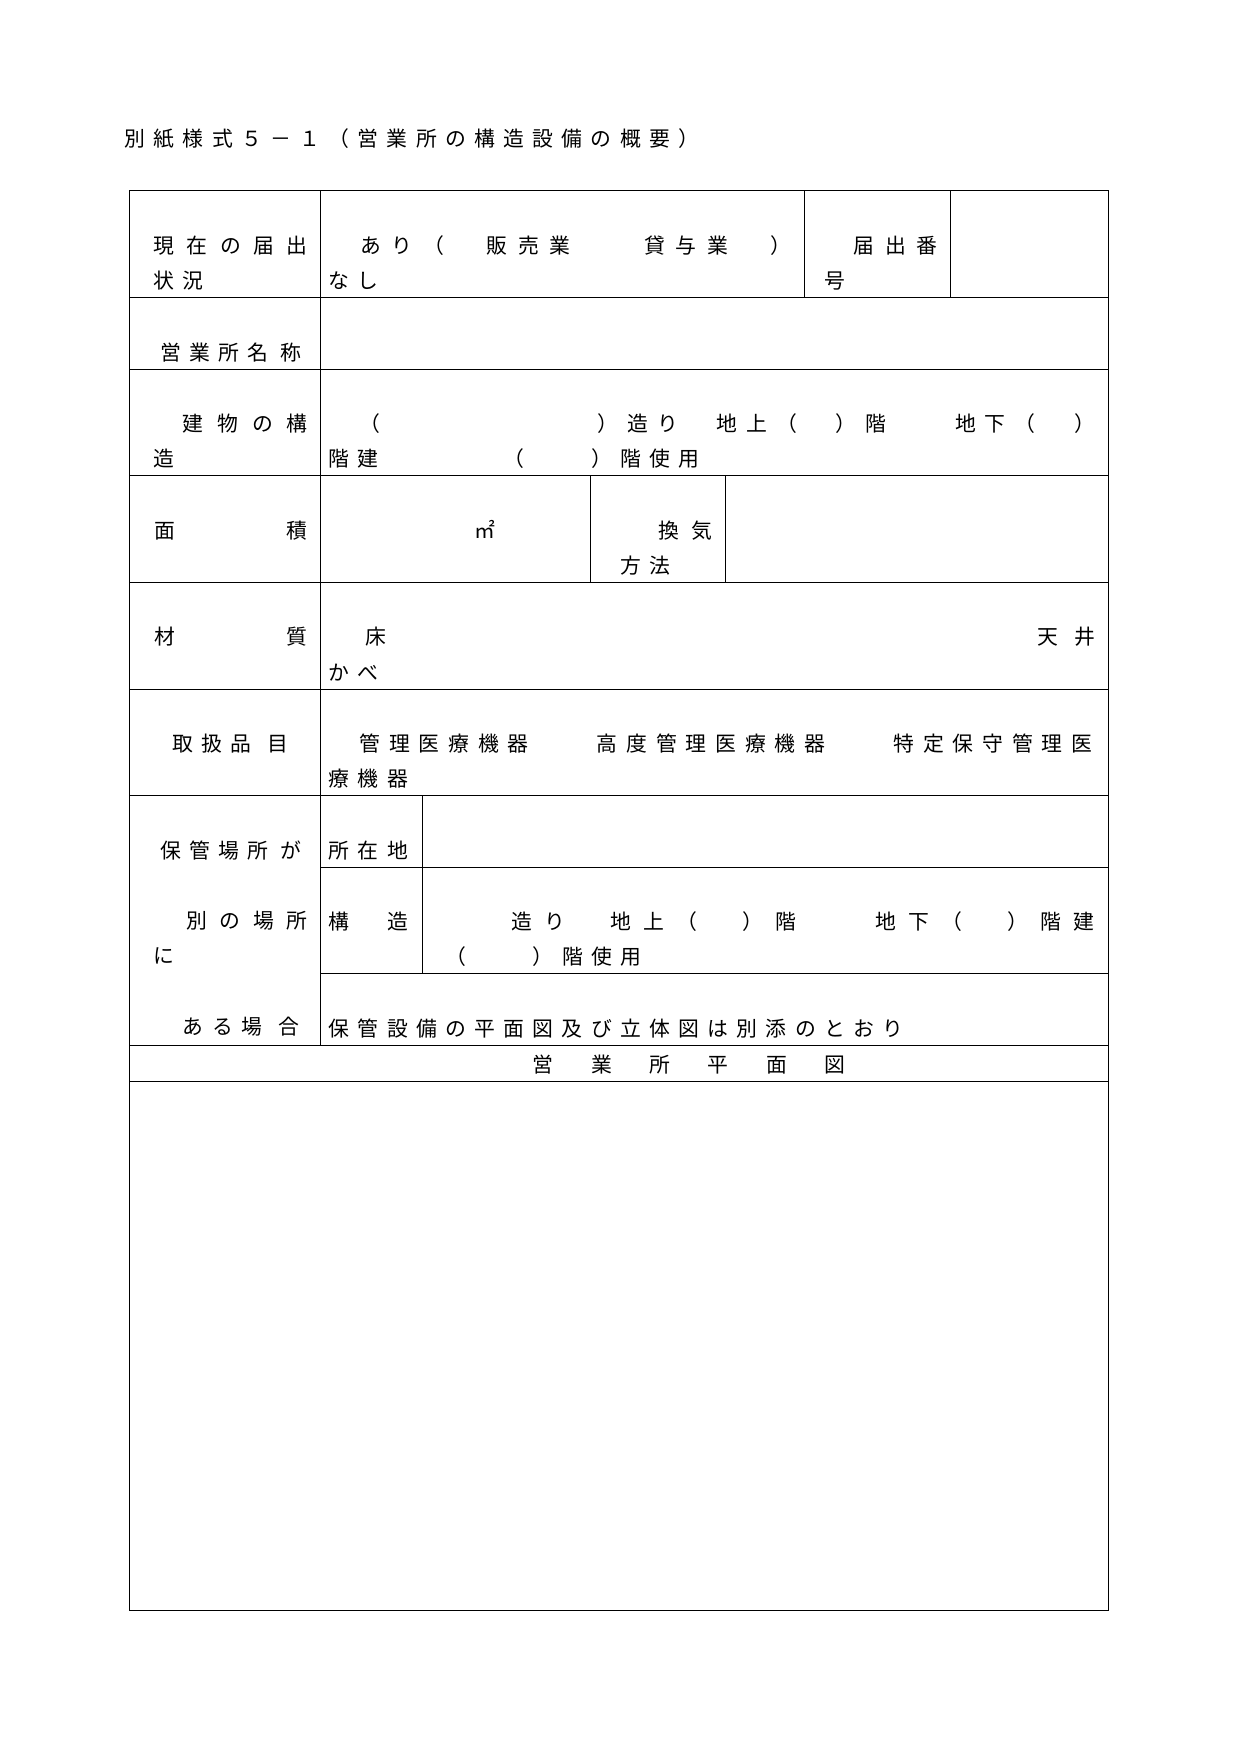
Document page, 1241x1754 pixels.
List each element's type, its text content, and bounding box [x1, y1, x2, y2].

table_header [951, 191, 1108, 297]
table_cell 材質 [130, 583, 320, 688]
table_cell 営 業 所 平 面 図 [130, 1046, 1108, 1081]
table_header あり（ 販売業 貸与業 ） なし [321, 191, 804, 297]
table_cell 営業所名称 [130, 298, 320, 368]
table_cell 管理医療機器 高度管理医療機器 特定保守管理医療機器 [321, 690, 1108, 795]
text 別紙様式５－１（営業所の構造設備の概要） [124, 120, 1116, 155]
table_cell 取扱品目 [130, 690, 320, 795]
table_cell [321, 298, 1108, 368]
table_cell 建物の構造 [130, 370, 320, 475]
table_cell （ ）造り 地上（ ）階 地下（ ）階建 （ ）階使用 [321, 370, 1108, 475]
table_cell 構 造 [321, 868, 422, 973]
table_cell 所在地 [321, 796, 422, 867]
table_cell [423, 796, 1108, 867]
table_cell ㎡ [321, 476, 590, 582]
table_cell 面積 [130, 476, 320, 582]
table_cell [130, 1082, 1108, 1610]
table_cell 保管設備の平面図及び立体図は別添のとおり [321, 974, 1108, 1045]
table_header 届出番号 [805, 191, 950, 297]
table_cell [726, 476, 1108, 582]
table_cell 床 天井 かべ [321, 583, 1108, 688]
table_cell 換気方法 [591, 476, 725, 582]
table_cell 保管場所が 別の場所に ある場合 [130, 796, 320, 1045]
table_cell 造り 地上（ ）階 地下（ ）階建 （ ）階使用 [423, 868, 1108, 973]
table_header 現在の届出状況 [130, 191, 320, 297]
